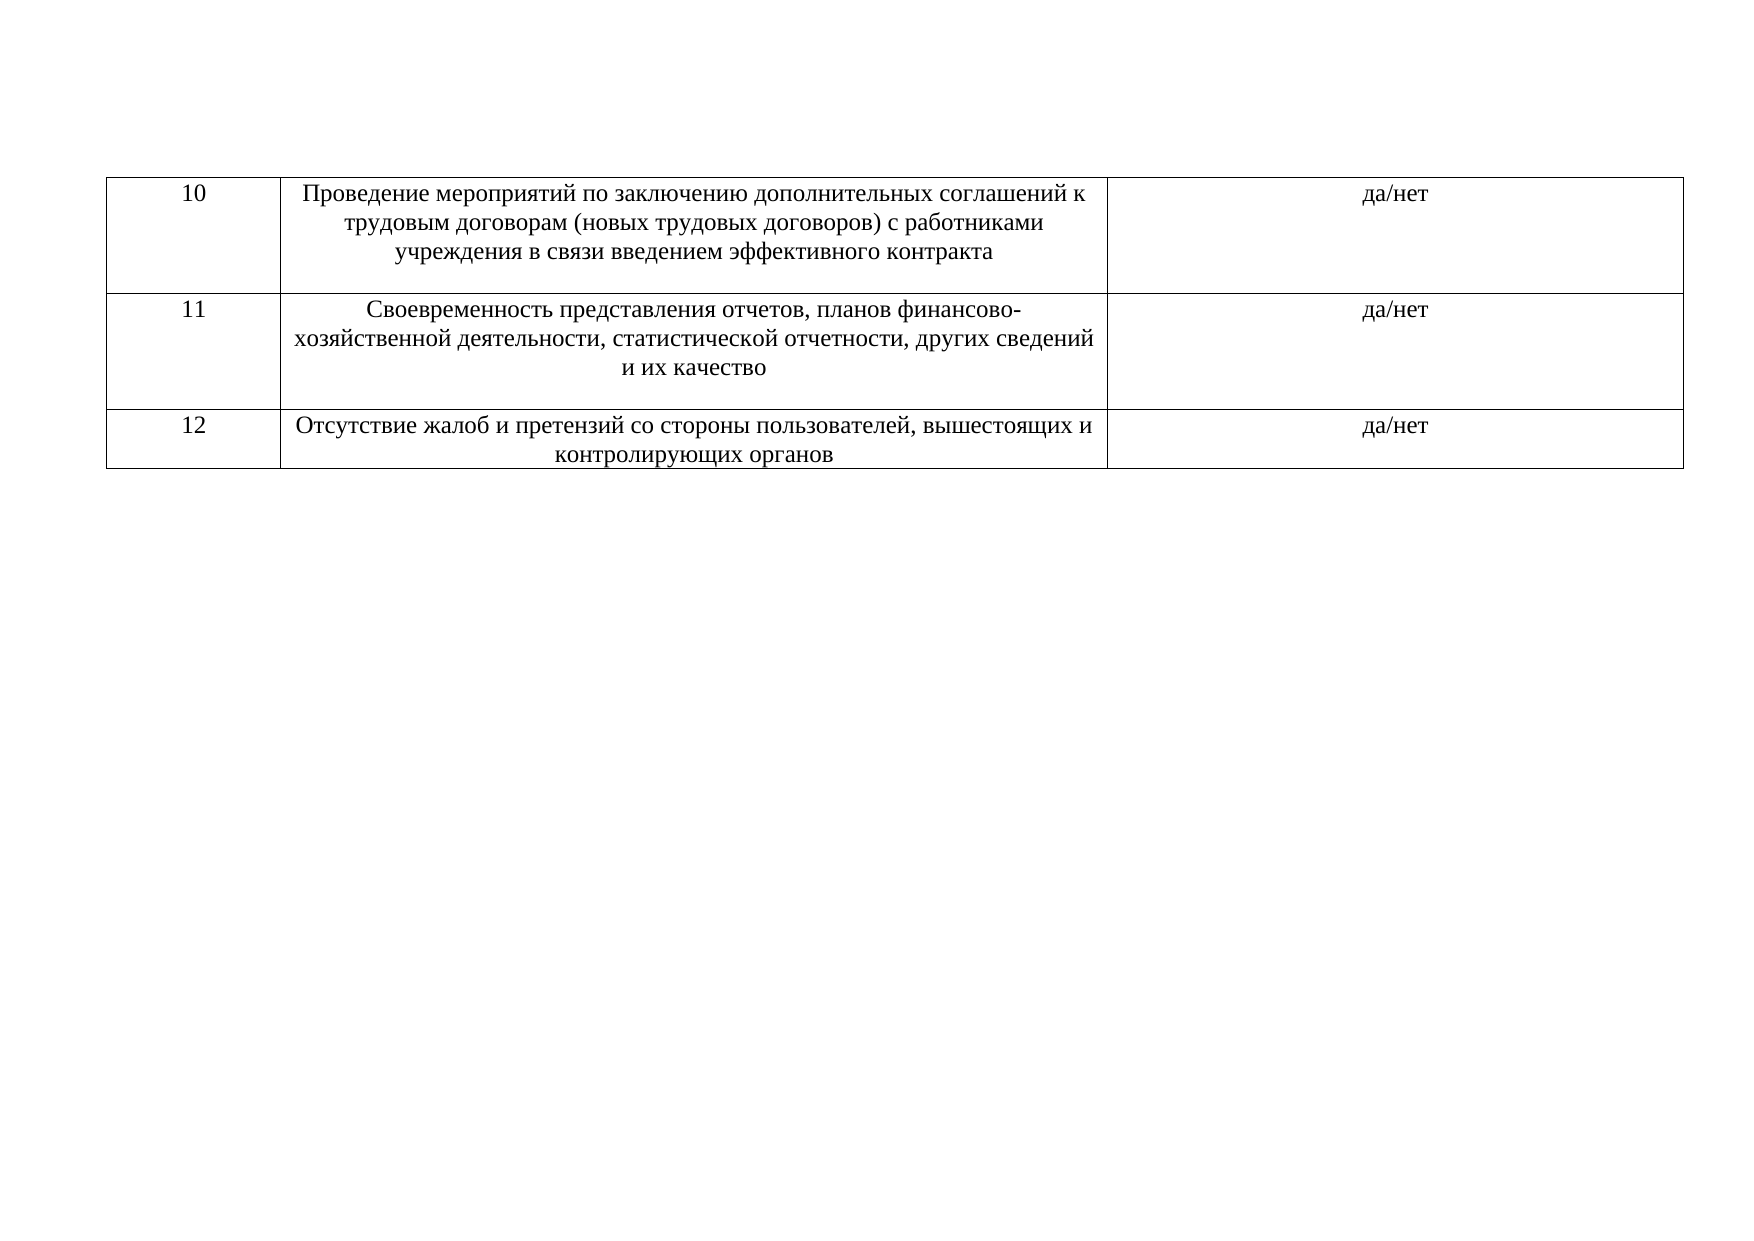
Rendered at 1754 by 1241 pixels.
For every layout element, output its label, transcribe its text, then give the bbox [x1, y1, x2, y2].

table_cell да/нет [1108, 178, 1683, 293]
table_cell Своевременность представления отчетов, планов финансово-хозяйственной деятельности, статистической отчетности, других сведений и их качество [281, 294, 1107, 409]
table_cell да/нет [1108, 294, 1683, 409]
table_cell 11 [107, 294, 280, 409]
table_cell Отсутствие жалоб и претензий со стороны пользователей, вышестоящих и контролирующих органов [281, 410, 1107, 468]
table_cell 12 [107, 410, 280, 468]
table_cell 10 [107, 178, 280, 293]
table_cell да/нет [1108, 410, 1683, 468]
table_cell Проведение мероприятий по заключению дополнительных соглашений к трудовым договорам (новых трудовых договоров) с работниками учреждения в связи введением эффективного контракта [281, 178, 1107, 293]
